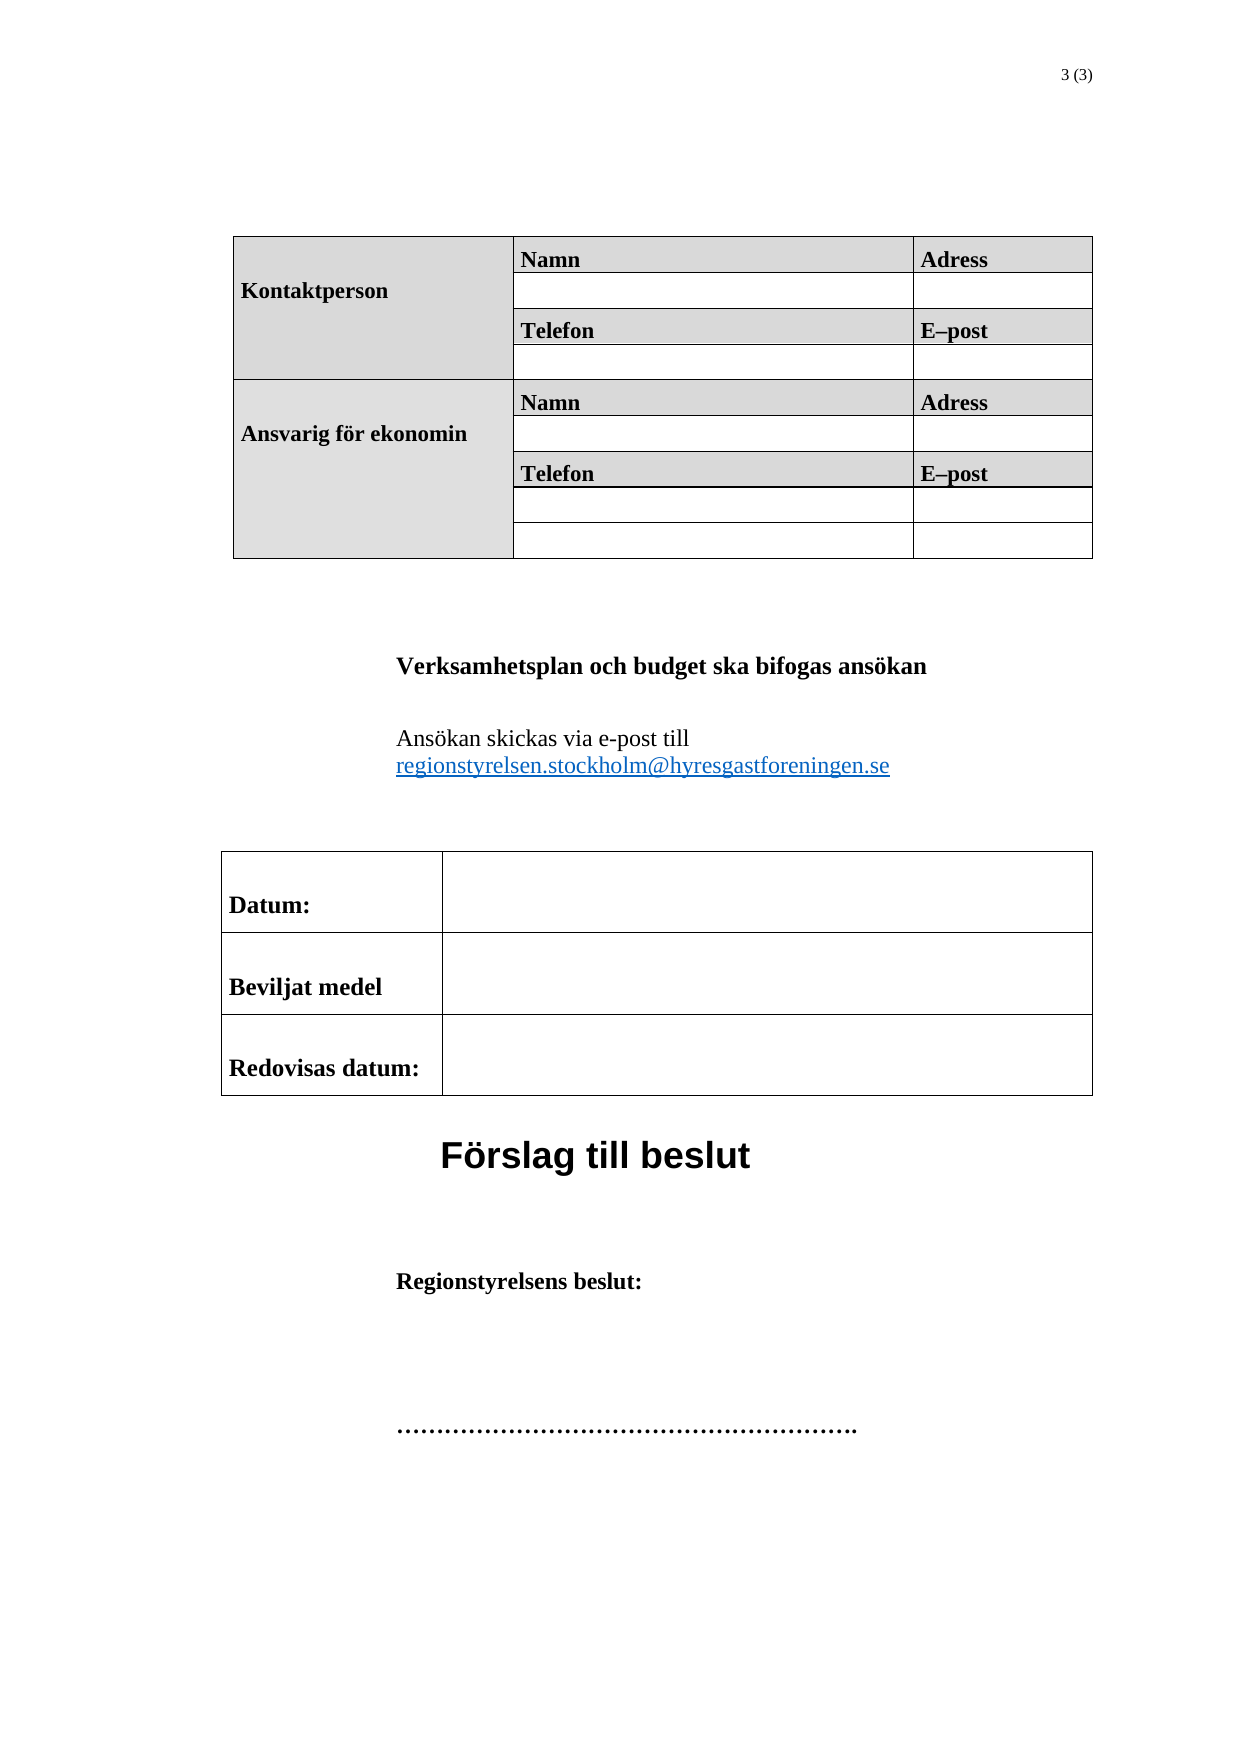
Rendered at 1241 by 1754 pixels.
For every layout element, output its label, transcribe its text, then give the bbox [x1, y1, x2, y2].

table_cell [914, 273, 1092, 308]
subtitle Förslag till beslut [440, 1133, 1092, 1176]
table_cell [914, 488, 1092, 522]
table_cell Kontaktperson [234, 237, 513, 379]
table_cell [443, 933, 1092, 1013]
table_cell [514, 523, 913, 558]
table_cell Beviljat medel [222, 933, 442, 1013]
table_cell [914, 523, 1092, 558]
text Regionstyrelsens beslut: [396, 1267, 1092, 1295]
table_cell [514, 345, 913, 379]
table_cell E–post [914, 309, 1092, 343]
table_cell Namn [514, 380, 913, 415]
table_cell [514, 273, 913, 308]
text Verksamhetsplan och budget ska bifogas ansökan [396, 651, 1092, 680]
table_cell E–post [914, 452, 1092, 486]
table_cell Telefon [514, 309, 913, 343]
table_cell [914, 345, 1092, 379]
table_cell [514, 488, 913, 522]
table_cell Redovisas datum: [222, 1015, 442, 1095]
table_cell Namn [514, 237, 913, 272]
table_header Datum: [222, 852, 442, 932]
table_cell [443, 1015, 1092, 1095]
table_cell Ansvarig för ekonomin [234, 380, 513, 558]
table_header [443, 852, 1092, 932]
table_cell Adress [914, 237, 1092, 272]
text Ansökan skickas via e-post till regionstyrelsen.stockholm@hyresgastforeningen.se [396, 724, 1092, 779]
table_cell [914, 416, 1092, 451]
table_cell Telefon [514, 452, 913, 486]
text …………………………………………………. [396, 1411, 1092, 1439]
table_cell [514, 416, 913, 451]
table_cell Adress [914, 380, 1092, 415]
